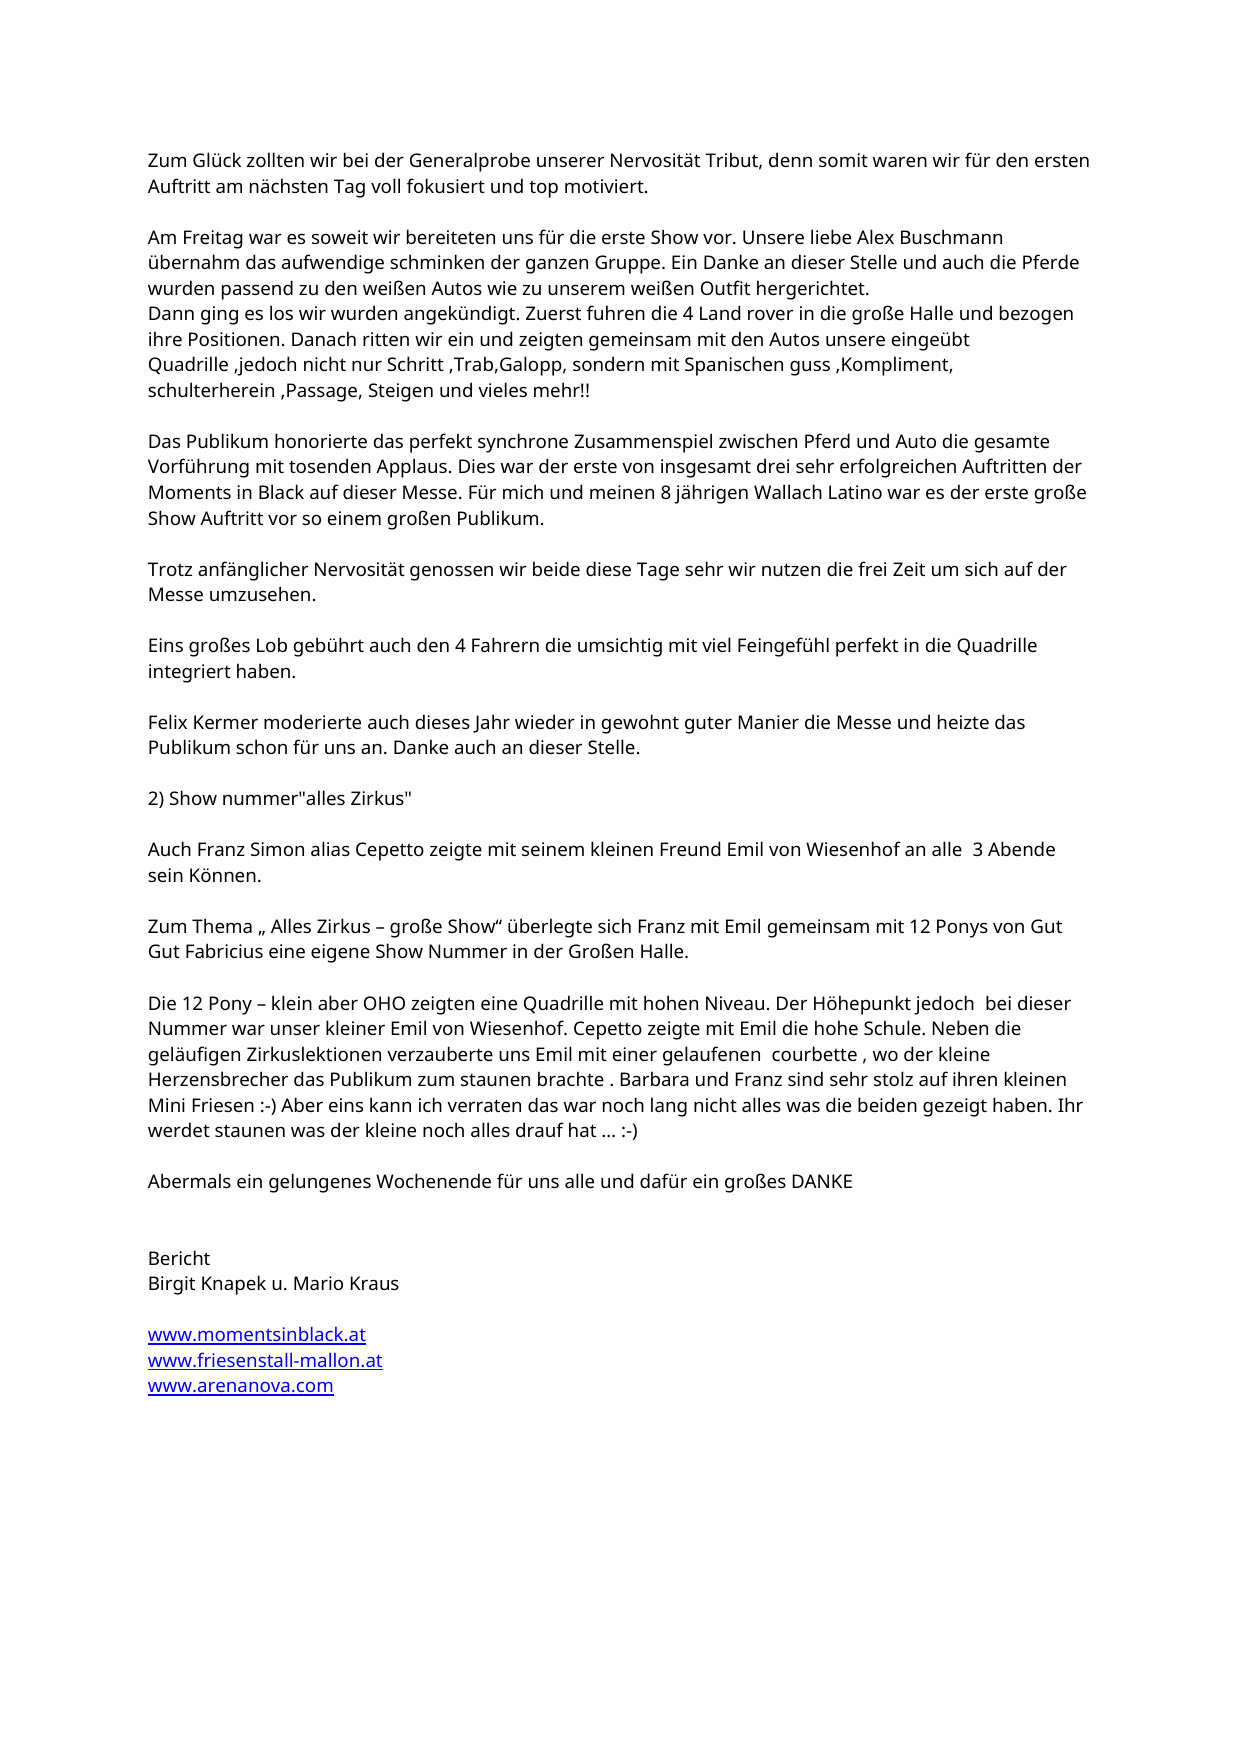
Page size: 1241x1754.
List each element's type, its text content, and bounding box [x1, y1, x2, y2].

text Birgit Knapek u. Mario Kraus [148, 1271, 1093, 1296]
text Am Freitag war es soweit wir bereiteten uns für die erste Show vor. Unsere liebe Alex Buschmann übernahm das aufwendige schminken der ganzen Gruppe. Ein Danke an dieser Stelle und auch die Pferde wurden passend zu den weißen Autos wie zu unserem weißen Outfit hergerichtet. [148, 224, 1093, 301]
text 2) Show nummer"alles Zirkus" [148, 786, 1093, 811]
text Abermals ein gelungenes Wochenende für uns alle und dafür ein großes DANKE [148, 1168, 1093, 1194]
text Eins großes Lob gebührt auch den 4 Fahrern die umsichtig mit viel Feingefühl perfekt in die Quadrille [148, 632, 1093, 658]
text Zum Glück zollten wir bei der Generalprobe unserer Nervosität Tribut, denn somit waren wir für den ersten Auftritt am nächsten Tag voll fokusiert und top motiviert. [148, 148, 1093, 199]
text Felix Kermer moderierte auch dieses Jahr wieder in gewohnt guter Manier die Messe und heizte das Publikum schon für uns an. Danke auch an dieser Stelle. [148, 709, 1093, 760]
text www.friesenstall-mallon.at [148, 1347, 1093, 1373]
text Das Publikum honorierte das perfekt synchrone Zusammenspiel zwischen Pferd und Auto die gesamte Vorführung mit tosenden Applaus. Dies war der erste von insgesamt drei sehr erfolgreichen Auftritten der Moments in Black auf dieser Messe. Für mich und meinen 8 jährigen Wallach Latino war es der erste große Show Auftritt vor so einem großen Publikum. [148, 428, 1093, 530]
text Zum Thema „ Alles Zirkus – große Show“ überlegte sich Franz mit Emil gemeinsam mit 12 Ponys von Gut Gut Fabricius eine eigene Show Nummer in der Großen Halle. [148, 913, 1093, 964]
text Trotz anfänglicher Nervosität genossen wir beide diese Tage sehr wir nutzen die frei Zeit um sich auf der Messe umzusehen. [148, 556, 1093, 607]
text www.momentsinblack.at [148, 1322, 1093, 1347]
text Die 12 Pony – klein aber OHO zeigten eine Quadrille mit hohen Niveau. Der Höhepunkt jedoch bei dieser Nummer war unser kleiner Emil von Wiesenhof. Cepetto zeigte mit Emil die hohe Schule. Neben die geläufigen Zirkuslektionen verzauberte uns Emil mit einer gelaufenen courbette , wo der kleine Herzensbrecher das Publikum zum staunen brachte . Barbara und Franz sind sehr stolz auf ihren kleinen Mini Friesen :-) Aber eins kann ich verraten das war noch lang nicht alles was die beiden gezeigt haben. Ihr werdet staunen was der kleine noch alles drauf hat … :-) [148, 990, 1093, 1143]
text integriert haben. [148, 658, 1093, 683]
text Auch Franz Simon alias Cepetto zeigte mit seinem kleinen Freund Emil von Wiesenhof an alle 3 Abende sein Können. [148, 837, 1093, 888]
text Bericht [148, 1245, 1093, 1271]
text Dann ging es los wir wurden angekündigt. Zuerst fuhren die 4 Land rover in die große Halle und bezogen ihre Positionen. Danach ritten wir ein und zeigten gemeinsam mit den Autos unsere eingeübt Quadrille ,jedoch nicht nur Schritt ,Trab,Galopp, sondern mit Spanischen guss ,Kompliment, schulterherein ,Passage, Steigen und vieles mehr!! [148, 301, 1093, 403]
text www.arenanova.com [148, 1373, 1093, 1398]
